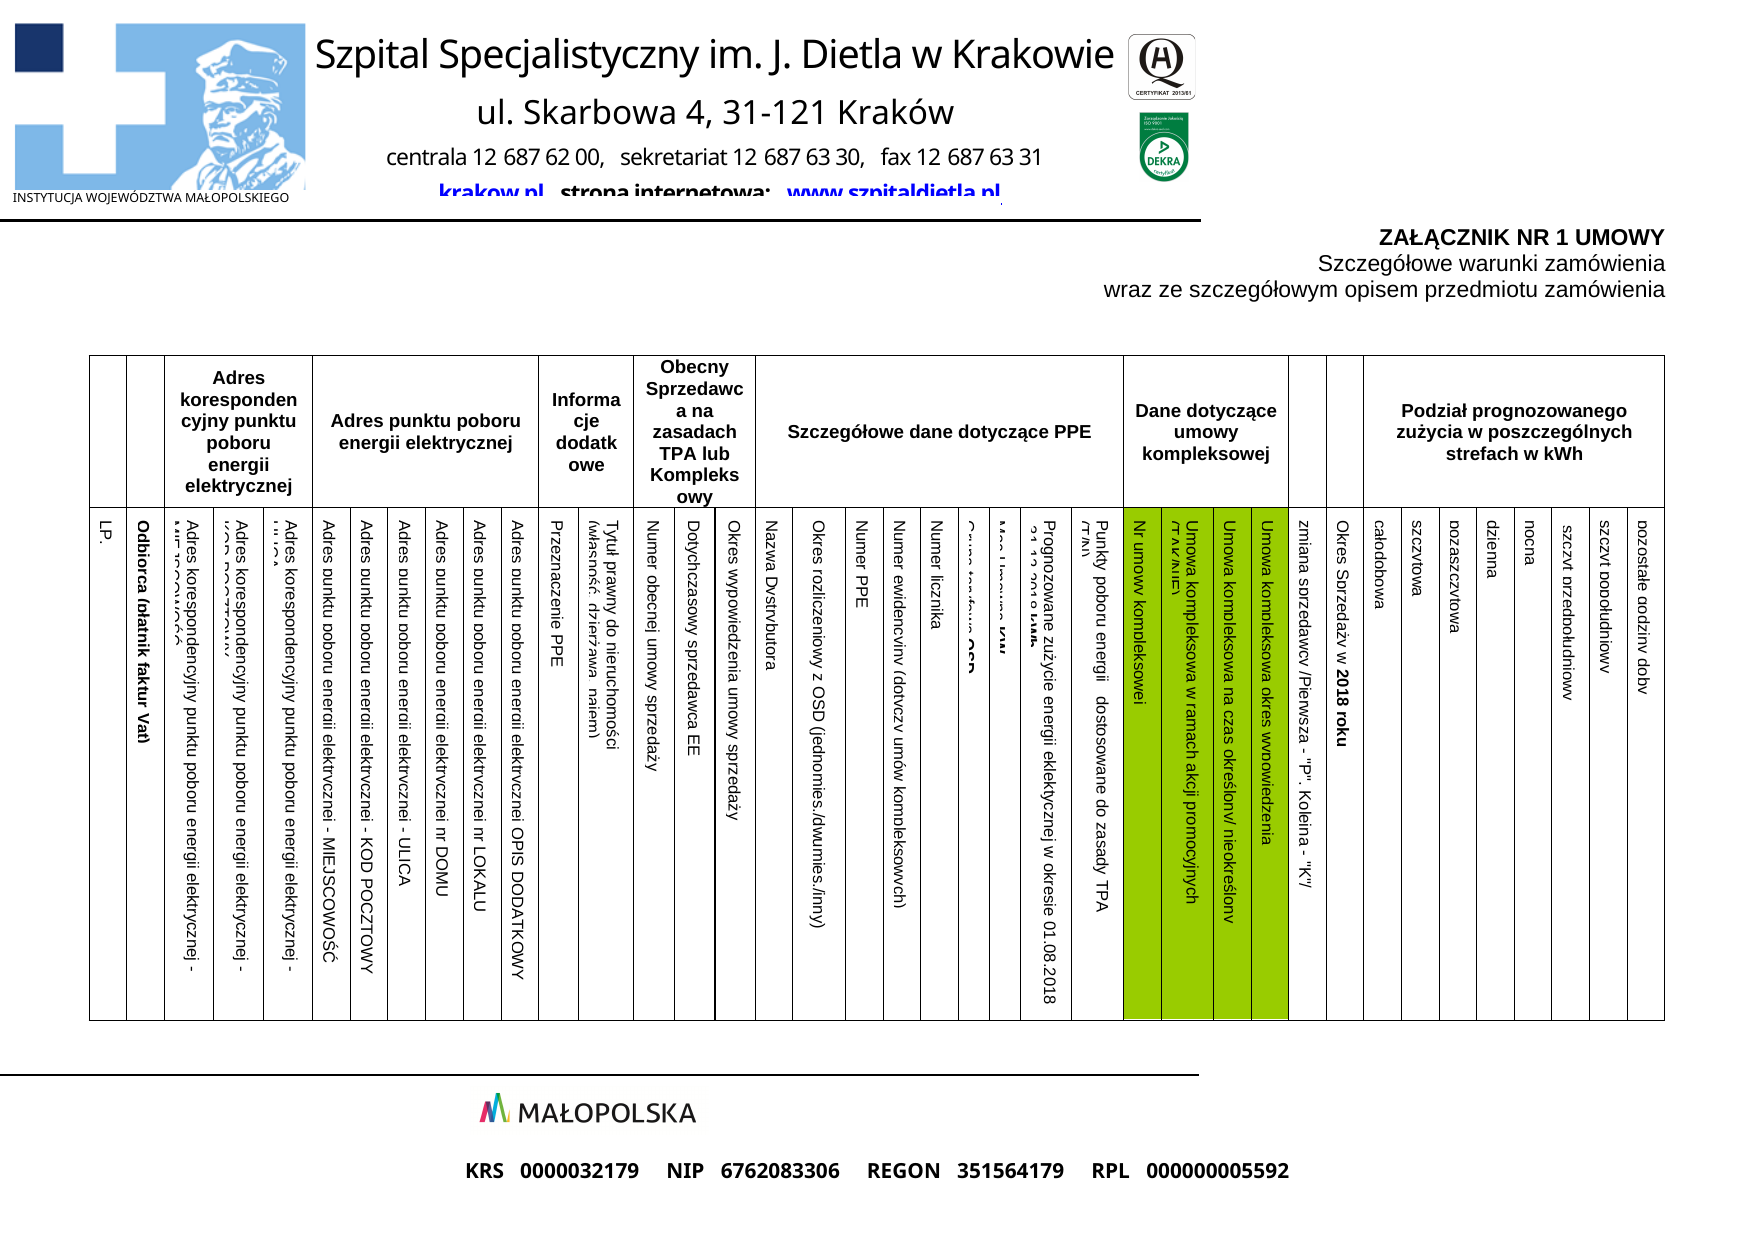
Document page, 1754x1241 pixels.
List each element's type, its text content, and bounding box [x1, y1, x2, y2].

table_cell Umowa kompleksowa na czas określony/ nieokreślony [1214, 508, 1251, 1019]
table_cell Nr umowy kompleksowej [1124, 508, 1161, 1019]
table_header Adres korespondencyjny punktu poboru energii elektrycznej [165, 356, 312, 507]
table_cell Nazwa Dystrybutora [756, 508, 792, 1019]
table_cell pozostałe godziny doby [1628, 508, 1664, 1019]
table_cell całodobowa [1364, 508, 1401, 1019]
table_cell Adres korespondencyjny punktu poboru energii elektrycznej - ULICA [264, 508, 312, 1019]
table_cell szczyt przedpołudniowy [1552, 508, 1589, 1019]
table_header Informacje dodatkowe [539, 356, 633, 507]
table_cell Punkty poboru energii dostosowane do zasady TPA (T/N) [1072, 508, 1123, 1019]
table_cell LP. [90, 508, 126, 1019]
table_header Szczegółowe dane dotyczące PPE [756, 356, 1123, 507]
table_header [127, 356, 164, 507]
table_cell Adres punktu poboru energii elektrycznej OPIS DODATKOWY [502, 508, 538, 1019]
table_cell Adres punktu poboru energii elektrycznej - MIEJSCOWOŚĆ [313, 508, 350, 1019]
table_cell dzienna [1477, 508, 1514, 1019]
picture [470, 1086, 709, 1135]
table_cell zmiana sprzedawcy /Pierwsza - "P", Kolejna - "K"/ [1289, 508, 1326, 1019]
table_cell Adres korespondencyjny punktu poboru energii elektrycznej - KOD POCZTOWY [214, 508, 263, 1019]
table_cell Prognozowane zużycie energii eklektycznej w okresie 01.08.2018 -31.12.2018 kWh [1021, 508, 1071, 1019]
table_cell Adres punktu poboru energii elektrycznej - KOD POCZTOWY [351, 508, 387, 1019]
picture [1128, 34, 1196, 100]
table_cell pozaszczytowa [1440, 508, 1476, 1019]
table_header Adres punktu poboru energii elektrycznej [313, 356, 538, 507]
table_header [1327, 356, 1363, 507]
table_cell Grupa taryfowa OSD [959, 508, 989, 1019]
table_cell Okres wypowiedzenia umowy sprzedaży [716, 508, 755, 1019]
table_cell Numer ewidencyjny (dotyczy umów kompleksowych) [884, 508, 920, 1019]
table_header Obecny Sprzedawca na zasadach TPA lub Kompleksowy [634, 356, 755, 507]
table_cell Tytuł prawny do nieruchomości (własność, dzierżawa, najem) [579, 508, 633, 1019]
table_cell szczytowa [1402, 508, 1439, 1019]
table_cell Adres korespondencyjny punktu poboru energii elektrycznej - MIEJSCOWOŚĆ [165, 508, 213, 1019]
table_cell Moc Umowna KW [990, 508, 1020, 1019]
table_header [90, 356, 126, 507]
table_cell Odbiorca (płatnik faktur Vat) [127, 508, 164, 1019]
table_cell Przeznaczenie PPE [539, 508, 578, 1019]
table_cell Okres Sprzedaży w 2018 roku [1327, 508, 1363, 1019]
text ZAŁĄCZNIK NR 1 UMOWY [89, 223, 1665, 250]
table_cell Umowa kompleksowa w ramach akcji promocyjnych (TAK/NIE) [1162, 508, 1213, 1019]
picture [14, 23, 306, 190]
table_cell nocna [1515, 508, 1551, 1019]
text Szczegółowe warunki zamówienia [89, 250, 1665, 276]
table_cell Adres punktu poboru energii elektrycznej nr DOMU [426, 508, 463, 1019]
table_cell Numer licznika [921, 508, 958, 1019]
table_cell Okres rozliczeniowy z OSD (jednomies./dwumies./inny) [793, 508, 845, 1019]
table_cell szczyt popołudniowy [1590, 508, 1627, 1019]
table_header Dane dotyczące umowy kompleksowej [1124, 356, 1288, 507]
table_cell Numer PPE [846, 508, 883, 1019]
table_cell Umowa kompleksowa okres wypowiedzenia [1252, 508, 1288, 1019]
table_cell Adres punktu poboru energii elektrycznej - ULICA [388, 508, 425, 1019]
picture [1139, 112, 1189, 182]
table_cell Adres punktu poboru energii elektrycznej nr LOKALU [464, 508, 501, 1019]
table_cell Dotychczasowy sprzedawca EE [675, 508, 714, 1019]
table_header Podział prognozowanego zużycia w poszczególnych strefach w kWh [1364, 356, 1664, 507]
text wraz ze szczegółowym opisem przedmiotu zamówienia [89, 276, 1665, 303]
table_header [1289, 356, 1326, 507]
table_cell Numer obecnej umowy sprzedaży [634, 508, 674, 1019]
